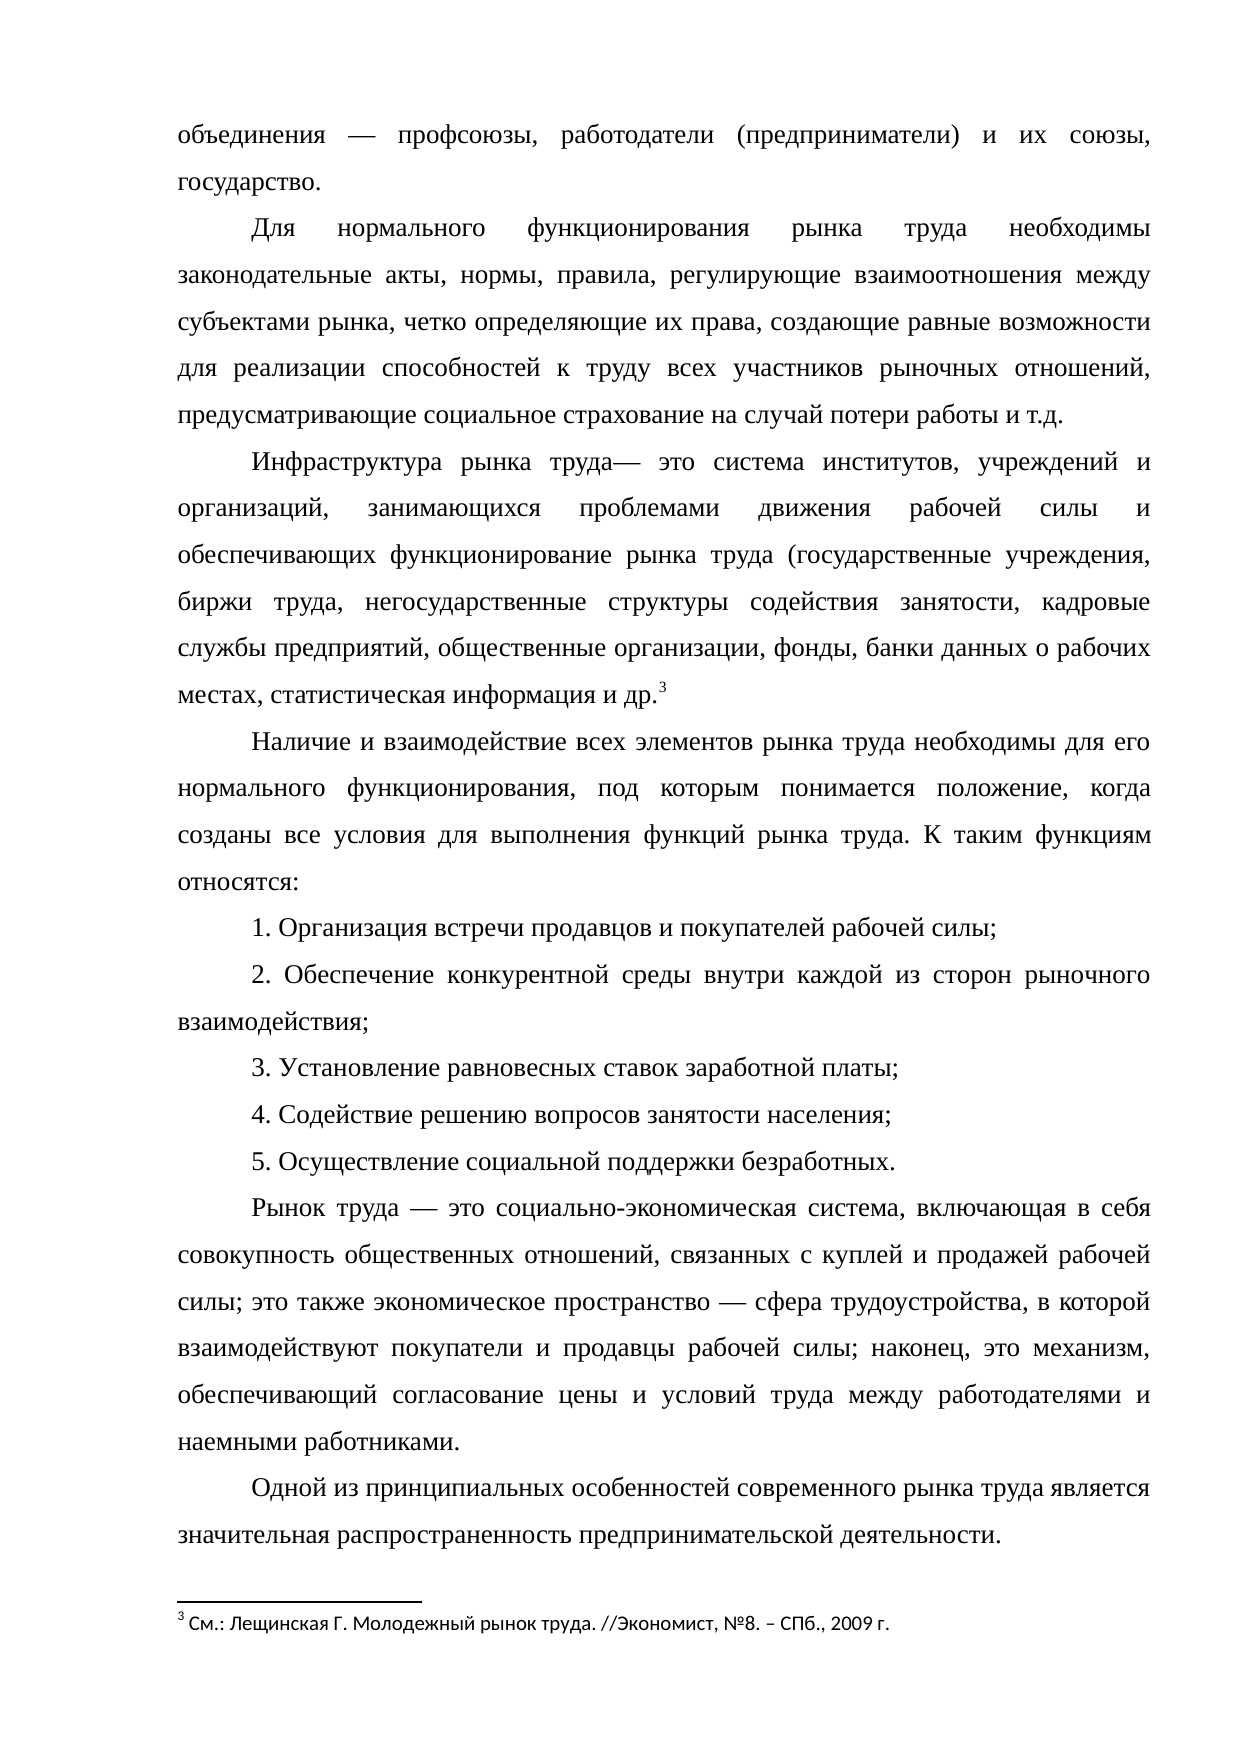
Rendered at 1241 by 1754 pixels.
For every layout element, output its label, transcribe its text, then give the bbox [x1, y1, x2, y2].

text Рынок труда — это социально-экономическая система, включающая в себя совокупность общественных отношений, связанных с куплей и продажей рабочей силы; это также экономическое пространство — сфера трудоустройства, в которой взаимодействуют покупатели и продавцы рабочей силы; наконец, это механизм, обеспечивающий согласование цены и условий труда между работодателями и наемными работниками. [177, 1191, 1152, 1456]
text Инфраструктура рынка труда— это система институтов, учреждений и организаций, занимающихся проблемами движения рабочей силы и обеспечивающих функционирование рынка труда (государственные учреждения, биржи труда, негосударственные структуры содействия занятости, кадровые службы предприятий, общественные организации, фонды, банки данных о рабочих местах, статистическая информация и др. [177, 445, 1152, 709]
text 2. Обеспечение конкурентной среды внутри каждой из сторон рыночного взаимодействия; [177, 958, 1152, 1036]
text 4. Содействие решению вопросов занятости населения; [177, 1098, 1152, 1129]
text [177, 118, 1152, 196]
text Для нормального функционирования рынка труда необходимы законодательные акты, нормы, правила, регулирующие взаимоотношения между субъектами рынка, четко определяющие их права, создающие равные возможности для реализации способностей к труду всех участников рыночных отношений, предусматривающие социальное страхование на случай потери работы и т.д. [177, 211, 1152, 429]
text 3. Установление равновесных ставок заработной платы; [177, 1051, 1152, 1083]
text 5. Осуществление социальной поддержки безработных. [177, 1145, 1152, 1176]
text Одной из принципиальных особенностей современного рынка труда является значительная распространенность предпринимательской деятельности. [177, 1471, 1152, 1549]
text 1. Организация встречи продавцов и покупателей рабочей силы; [177, 911, 1152, 943]
text Наличие и взаимодействие всех элементов рынка труда необходимы для его нормального функционирования, под которым понимается положение, когда созданы все условия для выполнения функций рынка труда. К таким функциям относятся: [177, 725, 1152, 896]
